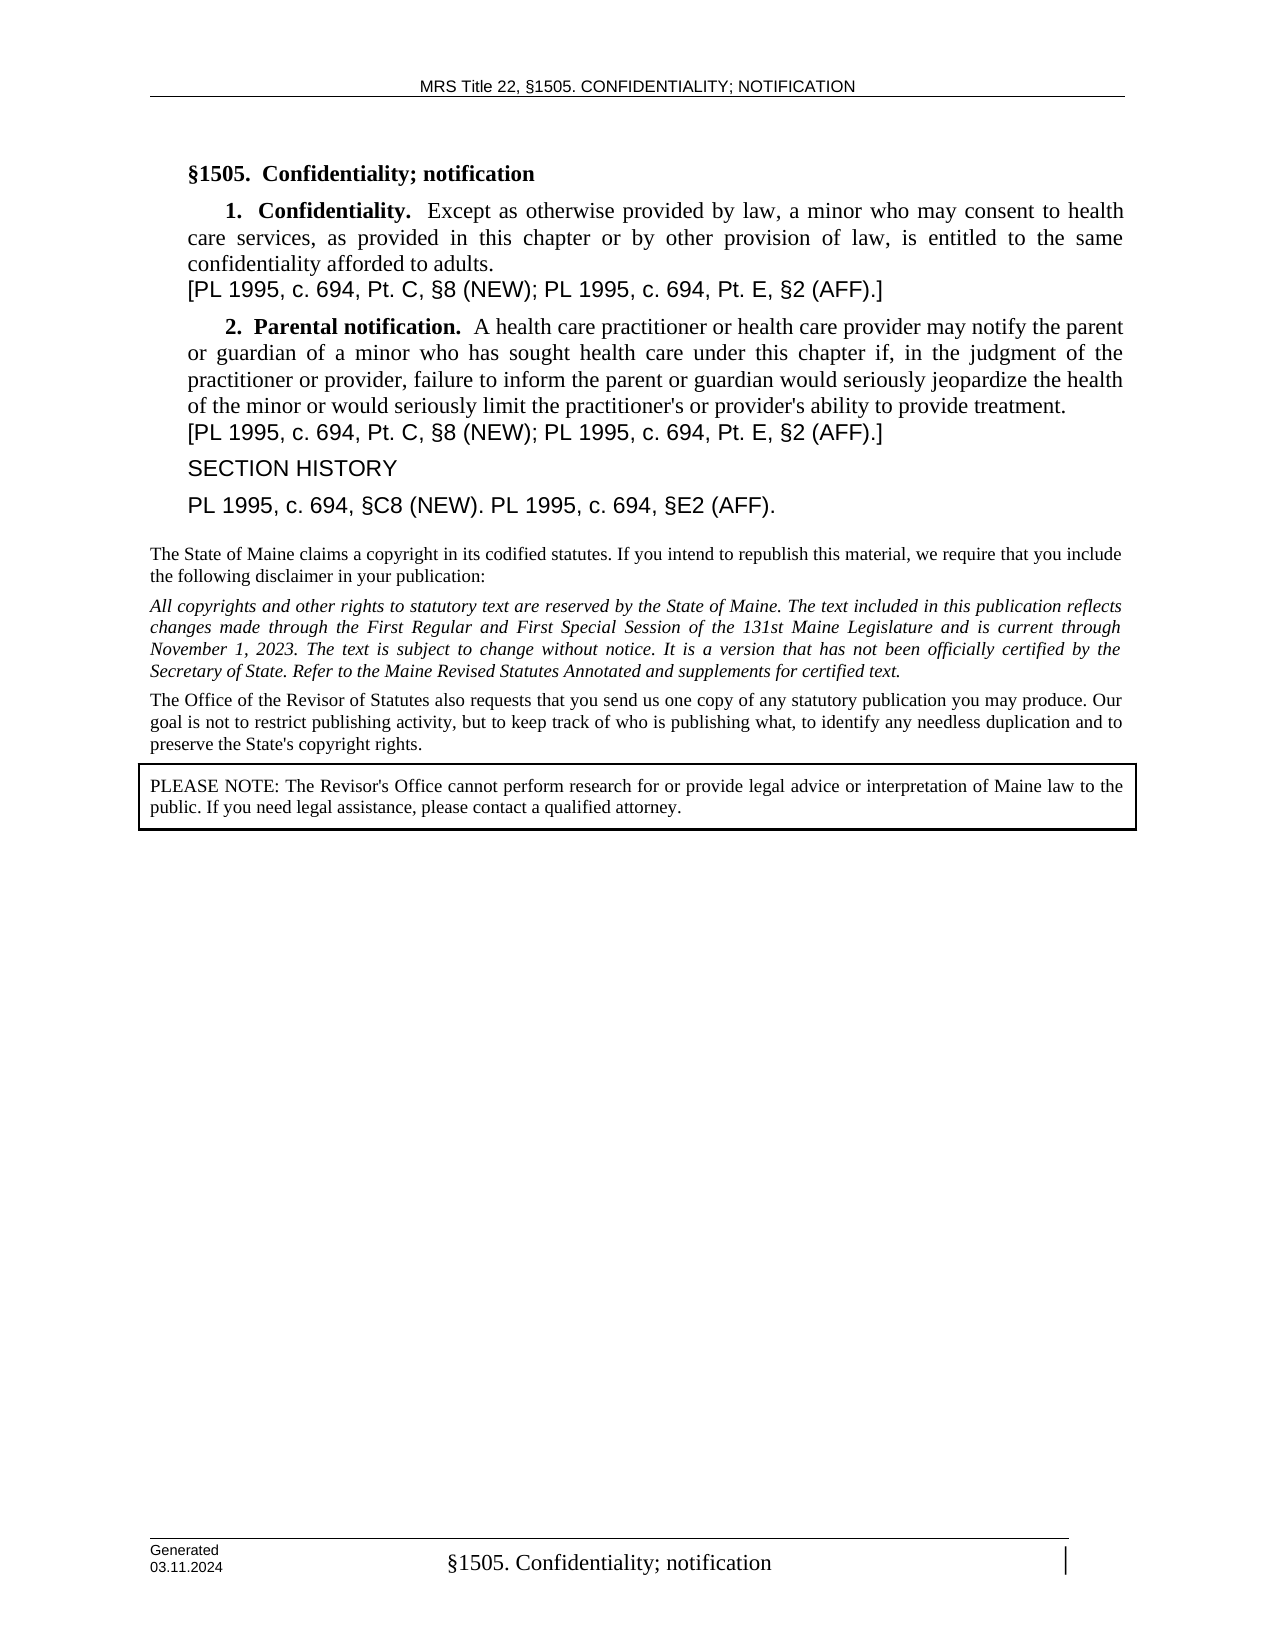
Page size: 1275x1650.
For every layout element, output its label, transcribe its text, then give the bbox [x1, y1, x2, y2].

text 1. Confidentiality. Except as otherwise provided by law, a minor who may consent to health care services, as provided in this chapter or by other provision of law, is entitled to the same confidentiality afforded to adults. [187, 197, 1125, 276]
text SECTION HISTORY [187, 455, 1125, 482]
text [PL 1995, c. 694, Pt. C, §8 (NEW); PL 1995, c. 694, Pt. E, §2 (AFF).] [187, 418, 1125, 445]
text PLEASE NOTE: The Revisor's Office cannot perform research for or provide legal advice or interpretation of Maine law to the public. If you need legal assistance, please contact a qualified attorney. [140, 765, 1135, 828]
text The Office of the Revisor of Statutes also requests that you send us one copy of any statutory publication you may produce. Our goal is not to restrict publishing activity, but to keep track of who is publishing what, to identify any needless duplication and to preserve the State's copyright rights. [150, 689, 1125, 754]
text 2. Parental notification. A health care practitioner or health care provider may notify the parent or guardian of a minor who has sought health care under this chapter if, in the judgment of the practitioner or provider, failure to inform the parent or guardian would seriously jeopardize the health of the minor or would seriously limit the practitioner's or provider's ability to provide treatment. [187, 313, 1125, 418]
text PL 1995, c. 694, §C8 (NEW). PL 1995, c. 694, §E2 (AFF). [187, 492, 1125, 518]
text All copyrights and other rights to statutory text are reserved by the State of Maine. The text included in this publication reflects changes made through the First Regular and First Special Session of the 131st Maine Legislature and is current through November 1, 2023 . The text is subject to change without notice. It is a version that has not been officially certified by the Secretary of State. Refer to the Maine Revised Statutes Annotated and supplements for certified text. [150, 595, 1125, 681]
text The State of Maine claims a copyright in its codified statutes. If you intend to republish this material, we require that you include the following disclaimer in your publication: [150, 543, 1125, 586]
text [PL 1995, c. 694, Pt. C, §8 (NEW); PL 1995, c. 694, Pt. E, §2 (AFF).] [187, 276, 1125, 303]
text §1505. Confidentiality; notification [187, 160, 1125, 187]
